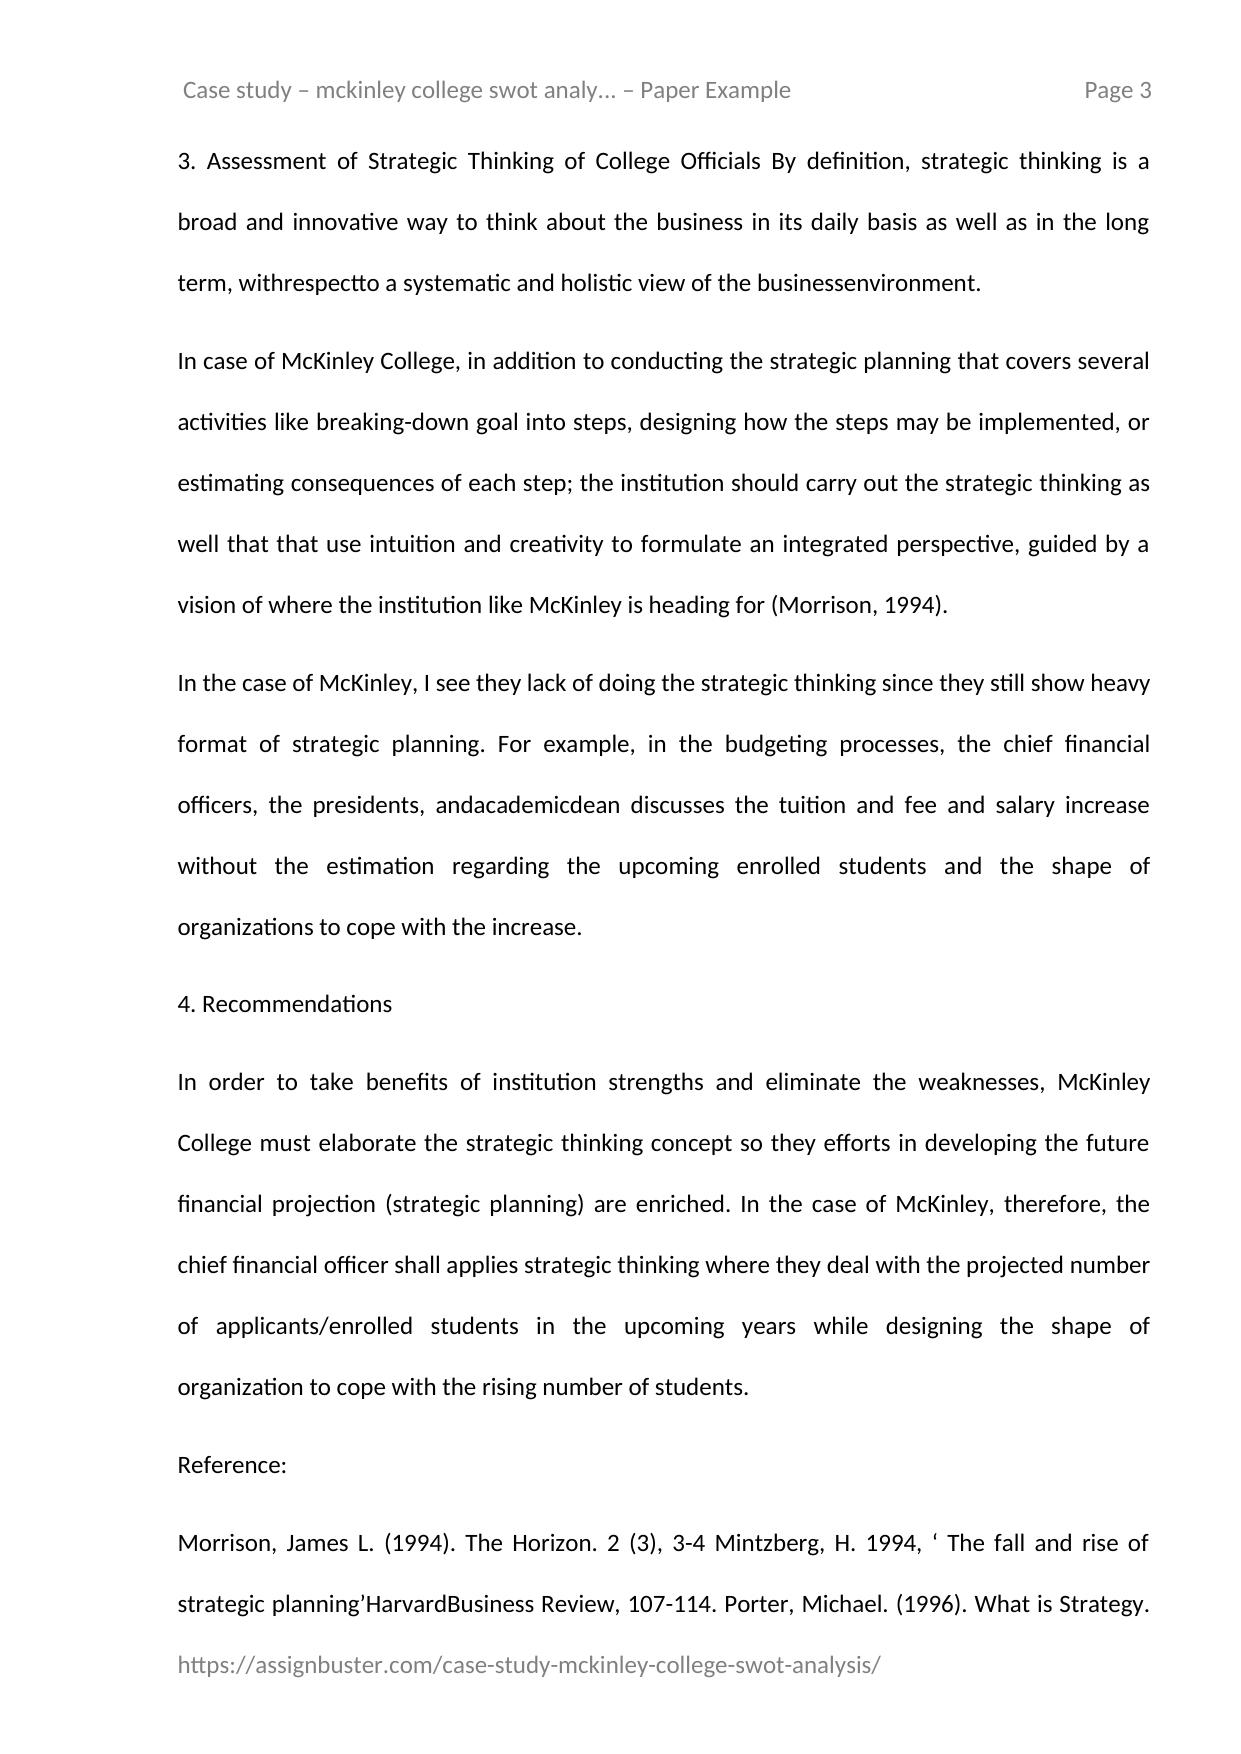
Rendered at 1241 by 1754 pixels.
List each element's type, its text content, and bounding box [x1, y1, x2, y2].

text 4. Recommendations [177, 988, 1152, 1019]
text In order to take benefits of institution strengths and eliminate the weaknesses, McKinley College must elaborate the strategic thinking concept so they efforts in developing the future financial projection (strategic planning) are enriched. In the case of McKinley, therefore, the chief financial officer shall applies strategic thinking where they deal with the projected number of applicants/enrolled students in the upcoming years while designing the shape of organization to cope with the rising number of students. [177, 1066, 1152, 1402]
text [177, 1527, 1152, 1618]
text 3. Assessment of Strategic Thinking of College Officials By definition, strategic thinking is a broad and innovative way to think about the business in its daily basis as well as in the long term, withrespectto a systematic and holistic view of the businessenvironment. [177, 145, 1152, 298]
text In the case of McKinley, I see they lack of doing the strategic thinking since they still show heavy format of strategic planning. For example, in the budgeting processes, the chief financial officers, the presidents, andacademicdean discusses the tuition and fee and salary increase without the estimation regarding the upcoming enrolled students and the shape of organizations to cope with the increase. [177, 667, 1152, 941]
text Reference: [177, 1449, 1152, 1480]
text In case of McKinley College, in addition to conducting the strategic planning that covers several activities like breaking-down goal into steps, designing how the steps may be implemented, or estimating consequences of each step; the institution should carry out the strategic thinking as well that that use intuition and creativity to formulate an integrated perspective, guided by a vision of where the institution like McKinley is heading for (Morrison, 1994). [177, 345, 1152, 619]
